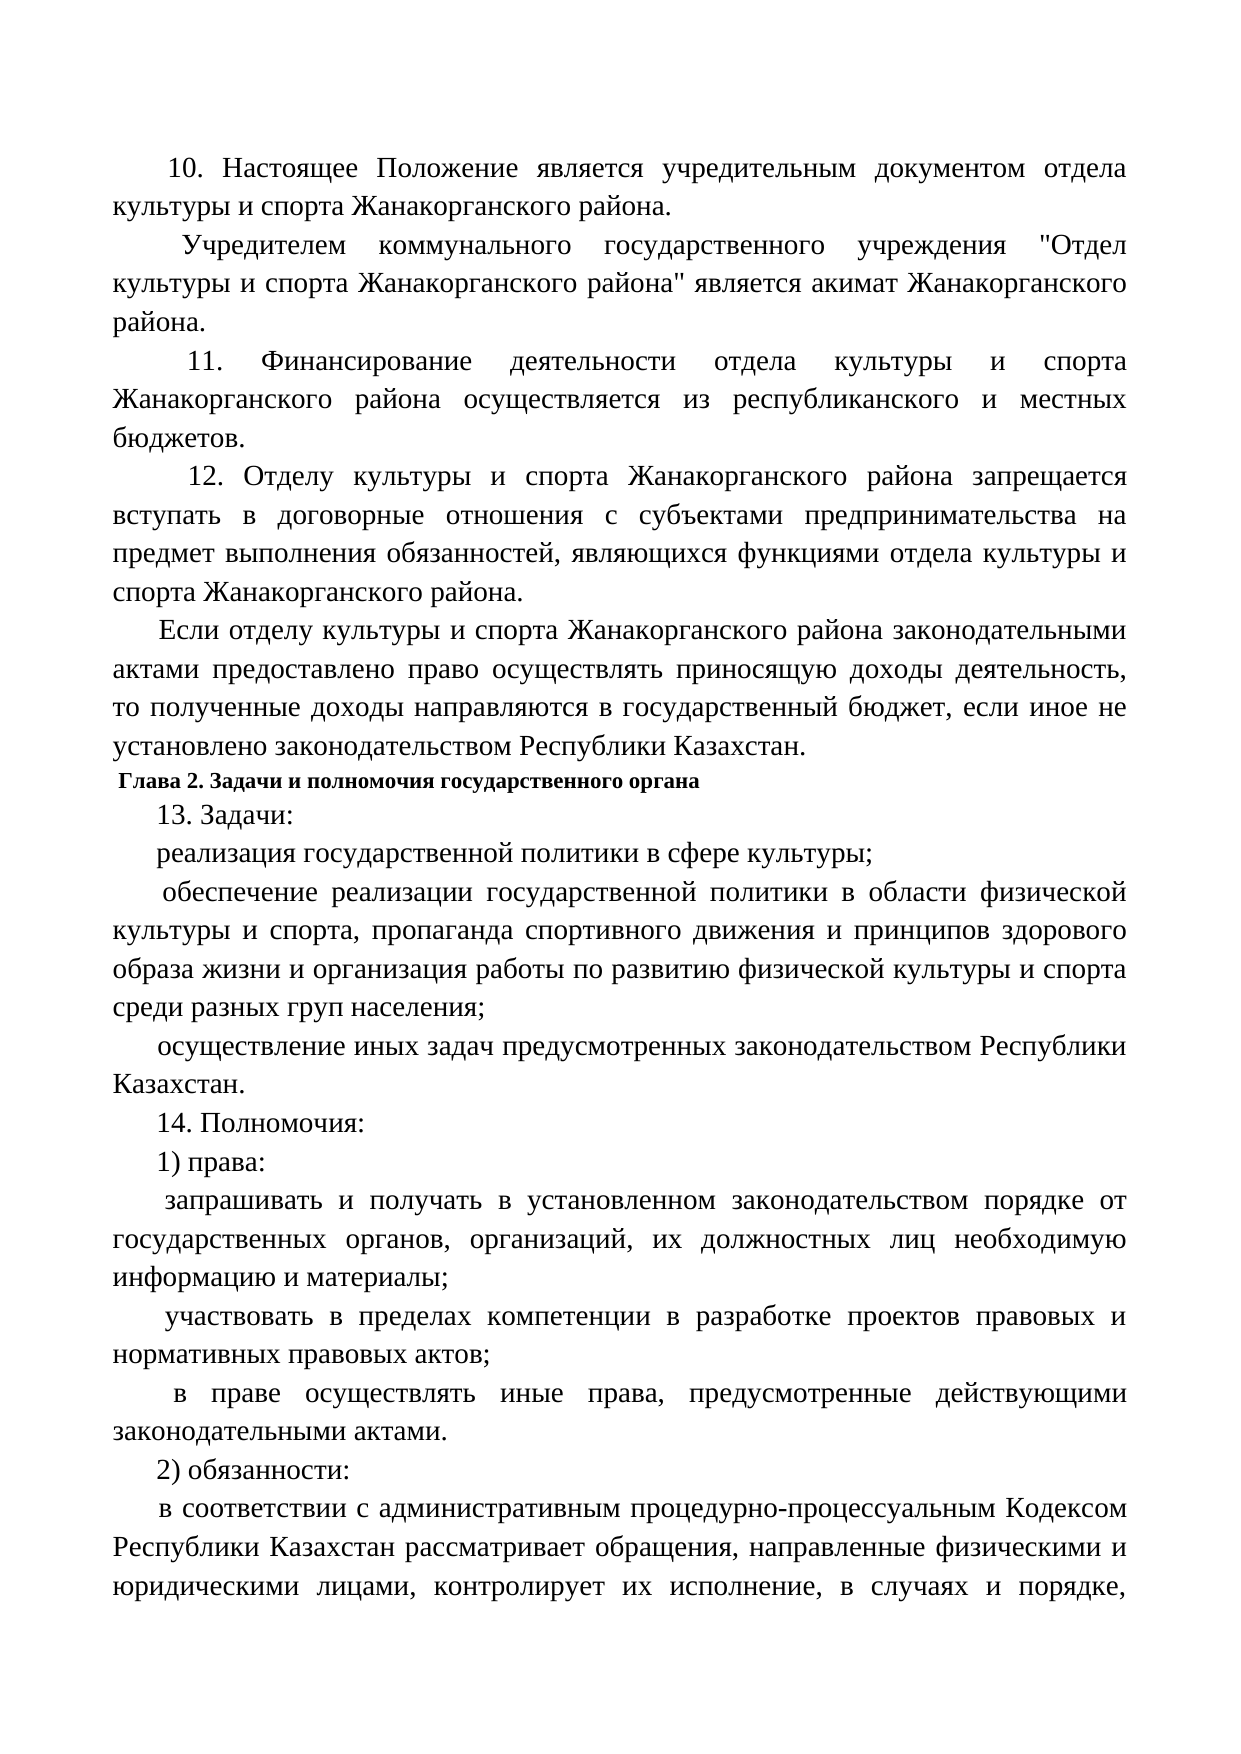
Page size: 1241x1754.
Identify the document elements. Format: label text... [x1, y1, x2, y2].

text 1) права: [112, 1144, 1128, 1177]
text Если отделу культуры и спорта Жанакорганского района законодательными актами предоставлено право осуществлять приносящую доходы деятельность, то полученные доходы направляются в государственный бюджет, если иное не установлено законодательством Республики Казахстан. [112, 612, 1128, 762]
text обеспечение реализации государственной политики в области физической культуры и спорта, пропаганда спортивного движения и принципов здорового образа жизни и организация работы по развитию физической культуры и спорта среди разных груп населения; [112, 874, 1128, 1023]
text участвовать в пределах компетенции в разработке проектов правовых и нормативных правовых актов; [112, 1298, 1128, 1370]
text осуществление иных задач предусмотренных законодательством Республики Казахстан. [112, 1028, 1128, 1100]
text 14. Полномочия: [112, 1105, 1128, 1139]
text Глава 2. Задачи и полномочия государственного органа [112, 767, 1128, 793]
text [112, 1491, 1128, 1601]
text в праве осуществлять иные права, предусмотренные действующими законодательными актами. [112, 1375, 1128, 1447]
text 2) обязанности: [112, 1452, 1128, 1486]
text 11. Финансирование деятельности отдела культуры и спорта Жанакорганского района осуществляется из республиканского и местных бюджетов. [112, 343, 1128, 453]
text 13. Задачи: [112, 797, 1128, 830]
text реализация государственной политики в сфере культуры; [112, 835, 1128, 869]
text запрашивать и получать в установленном законодательством порядке от государственных органов, организаций, их должностных лиц необходимую информацию и материалы; [112, 1182, 1128, 1293]
text Учредителем коммунального государственного учреждения "Отдел культуры и спорта Жанакорганского района" является акимат Жанакорганского района. [112, 227, 1128, 338]
text 12. Отделу культуры и спорта Жанакорганского района запрещается вступать в договорные отношения с субъектами предпринимательства на предмет выполнения обязанностей, являющихся функциями отдела культуры и спорта Жанакорганского района. [112, 458, 1128, 607]
text 10. Настоящее Положение является учредительным документом отдела культуры и спорта Жанакорганского района. [112, 150, 1128, 222]
